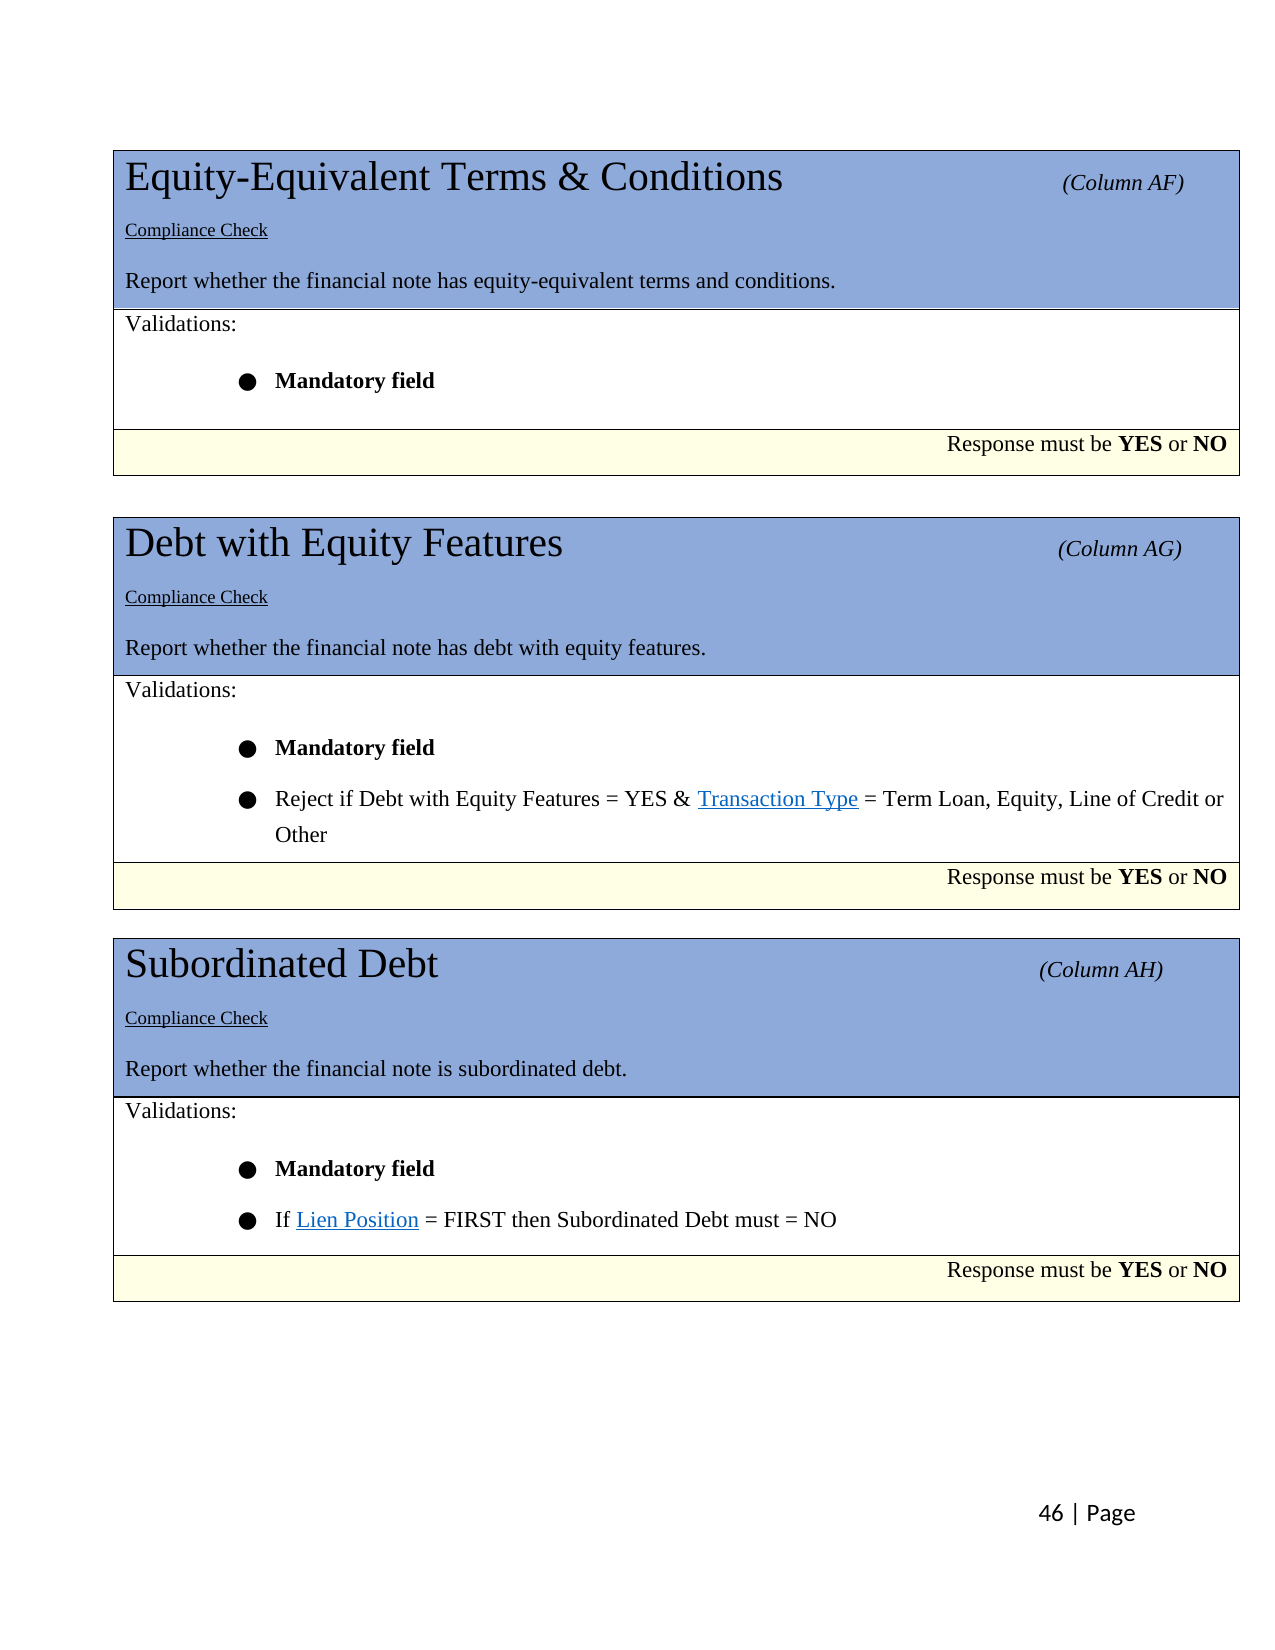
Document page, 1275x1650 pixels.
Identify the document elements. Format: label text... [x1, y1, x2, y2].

table_cell Response must be YES or NO [114, 430, 1239, 475]
table_header Subordinated Debt (Column AH) Compliance Check Report whether the financial note is subordinated debt. [114, 939, 1239, 1096]
table_cell Validations: Mandatory field Reject if Debt with Equity Features = YES & Transaction Type = Term Loan, Equity, Line of Credit or Other [114, 676, 1239, 862]
table_header Equity-Equivalent Terms & Conditions (Column AF) Compliance Check Report whether the financial note has equity-equivalent terms and conditions. [114, 151, 1239, 308]
table_cell Validations: Mandatory field [114, 310, 1239, 429]
table_header Debt with Equity Features (Column AG) Compliance Check Report whether the financial note has debt with equity features. [114, 518, 1239, 675]
table_cell Response must be YES or NO [114, 1256, 1239, 1301]
table_cell Response must be YES or NO [114, 863, 1239, 908]
table_cell Validations: Mandatory field If Lien Position = FIRST then Subordinated Debt must = NO [114, 1098, 1239, 1255]
